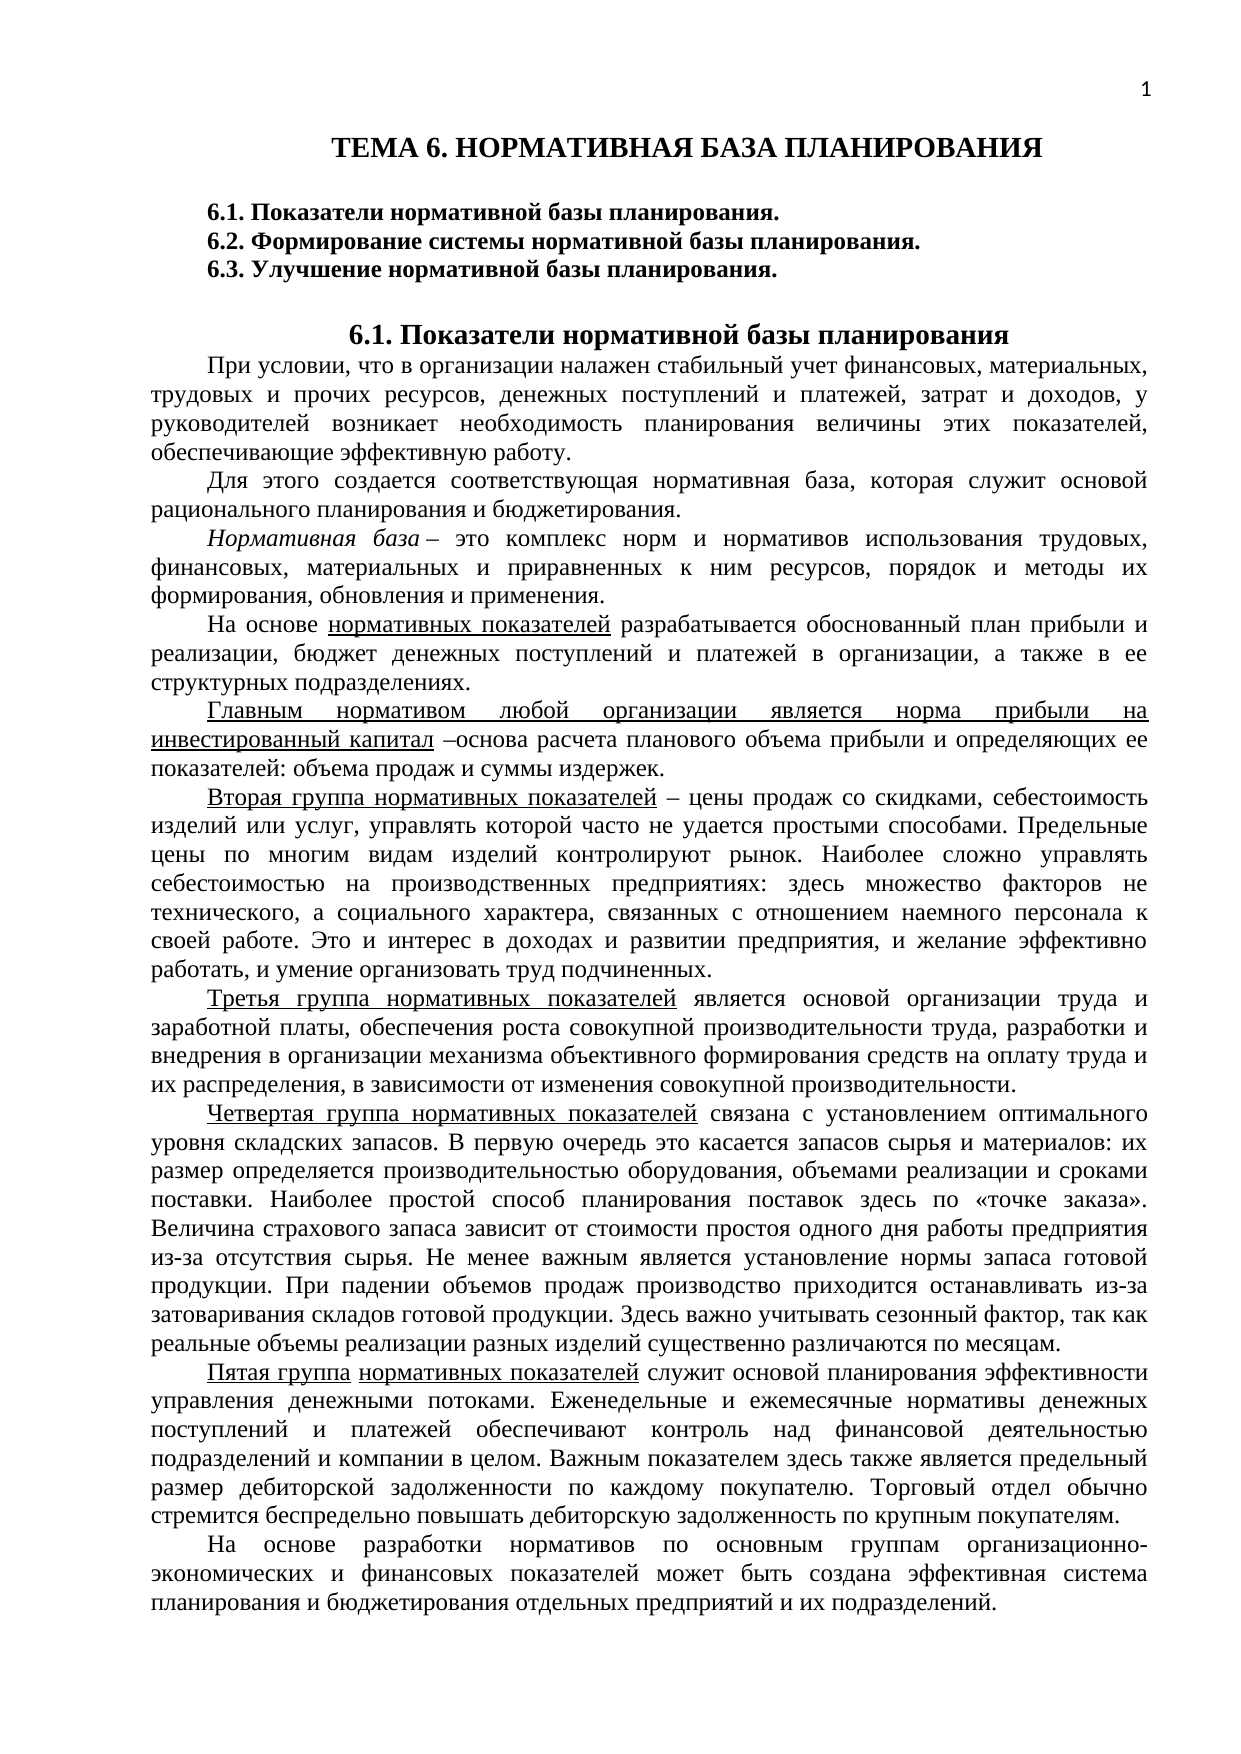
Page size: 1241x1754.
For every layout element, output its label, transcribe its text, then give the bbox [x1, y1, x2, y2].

text На основе нормативных показателей разрабатывается обоснованный план прибыли и реализации, бюджет денежных поступлений и платежей в организации, а также в ее структурных подразделениях. [151, 609, 1149, 695]
text Вторая группа нормативных показателей – цены продаж со скидками, себестоимость изделий или услуг, управлять которой часто не удается простыми способами. Предельные цены по многим видам изделий контролируют рынок. Наиболее сложно управлять себестоимостью на производственных предприятиях: здесь множество факторов не технического, а социального характера, связанных с отношением наемного персонала к своей работе. Это и интерес в доходах и развитии предприятия, и желание эффективно работать, и умение организовать труд подчиненных. [151, 782, 1149, 983]
text ТЕМА 6. НОРМАТИВНАЯ БАЗА ПЛАНИРОВАНИЯ [148, 130, 1152, 163]
text Для этого создается соответствующая нормативная база, которая служит основой рационального планирования и бюджетирования. [151, 465, 1149, 523]
text Главным нормативом любой организации является норма прибыли на инвестированный капитал –основа расчета планового объема прибыли и определяющих ее показателей: объема продаж и суммы издержек. [151, 695, 1149, 782]
text 6.1. Показатели нормативной базы планирования [148, 317, 1152, 350]
text Четвертая группа нормативных показателей связана с установлением оптимального уровня складских запасов. В первую очередь это касается запасов сырья и материалов: их размер определяется производительностью оборудования, объемами реализации и сроками поставки. Наиболее простой способ планирования поставок здесь по «точке заказа». Величина страхового запаса зависит от стоимости простоя одного дня работы предприятия из-за отсутствия сырья. Не менее важным является установление нормы запаса готовой продукции. При падении объемов продаж производство приходится останавливать из-за затоваривания складов готовой продукции. Здесь важно учитывать сезонный фактор, так как реальные объемы реализации разных изделий существенно различаются по месяцам. [151, 1098, 1149, 1357]
text На основе разработки нормативов по основным группам организационно-экономических и финансовых показателей может быть создана эффективная система планирования и бюджетирования отдельных предприятий и их подразделений. [151, 1529, 1149, 1615]
text 6.2. Формирование системы нормативной базы планирования. [148, 226, 1152, 254]
text 6.3. Улучшение нормативной базы планирования. [148, 254, 1152, 283]
text Третья группа нормативных показателей является основой организации труда и заработной платы, обеспечения роста совокупной производительности труда, разработки и внедрения в организации механизма объективного формирования средств на оплату труда и их распределения, в зависимости от изменения совокупной производительности. [151, 983, 1149, 1098]
text Пятая группа нормативных показателей служит основой планирования эффективности управления денежными потоками. Еженедельные и ежемесячные нормативы денежных поступлений и платежей обеспечивают контроль над финансовой деятельностью подразделений и компании в целом. Важным показателем здесь также является предельный размер дебиторской задолженности по каждому покупателю. Торговый отдел обычно стремится беспредельно повышать дебиторскую задолженность по крупным покупателям. [151, 1357, 1149, 1529]
text 6.1. Показатели нормативной базы планирования. [148, 197, 1152, 226]
text Нормативная база – это комплекс норм и нормативов использования трудовых, финансовых, материальных и приравненных к ним ресурсов, порядок и методы их формирования, обновления и применения. [151, 523, 1149, 609]
text При условии, что в организации налажен стабильный учет финансовых, материальных, трудовых и прочих ресурсов, денежных поступлений и платежей, затрат и доходов, у руководителей возникает необходимость планирования величины этих показателей, обеспечивающие эффективную работу. [151, 350, 1149, 465]
